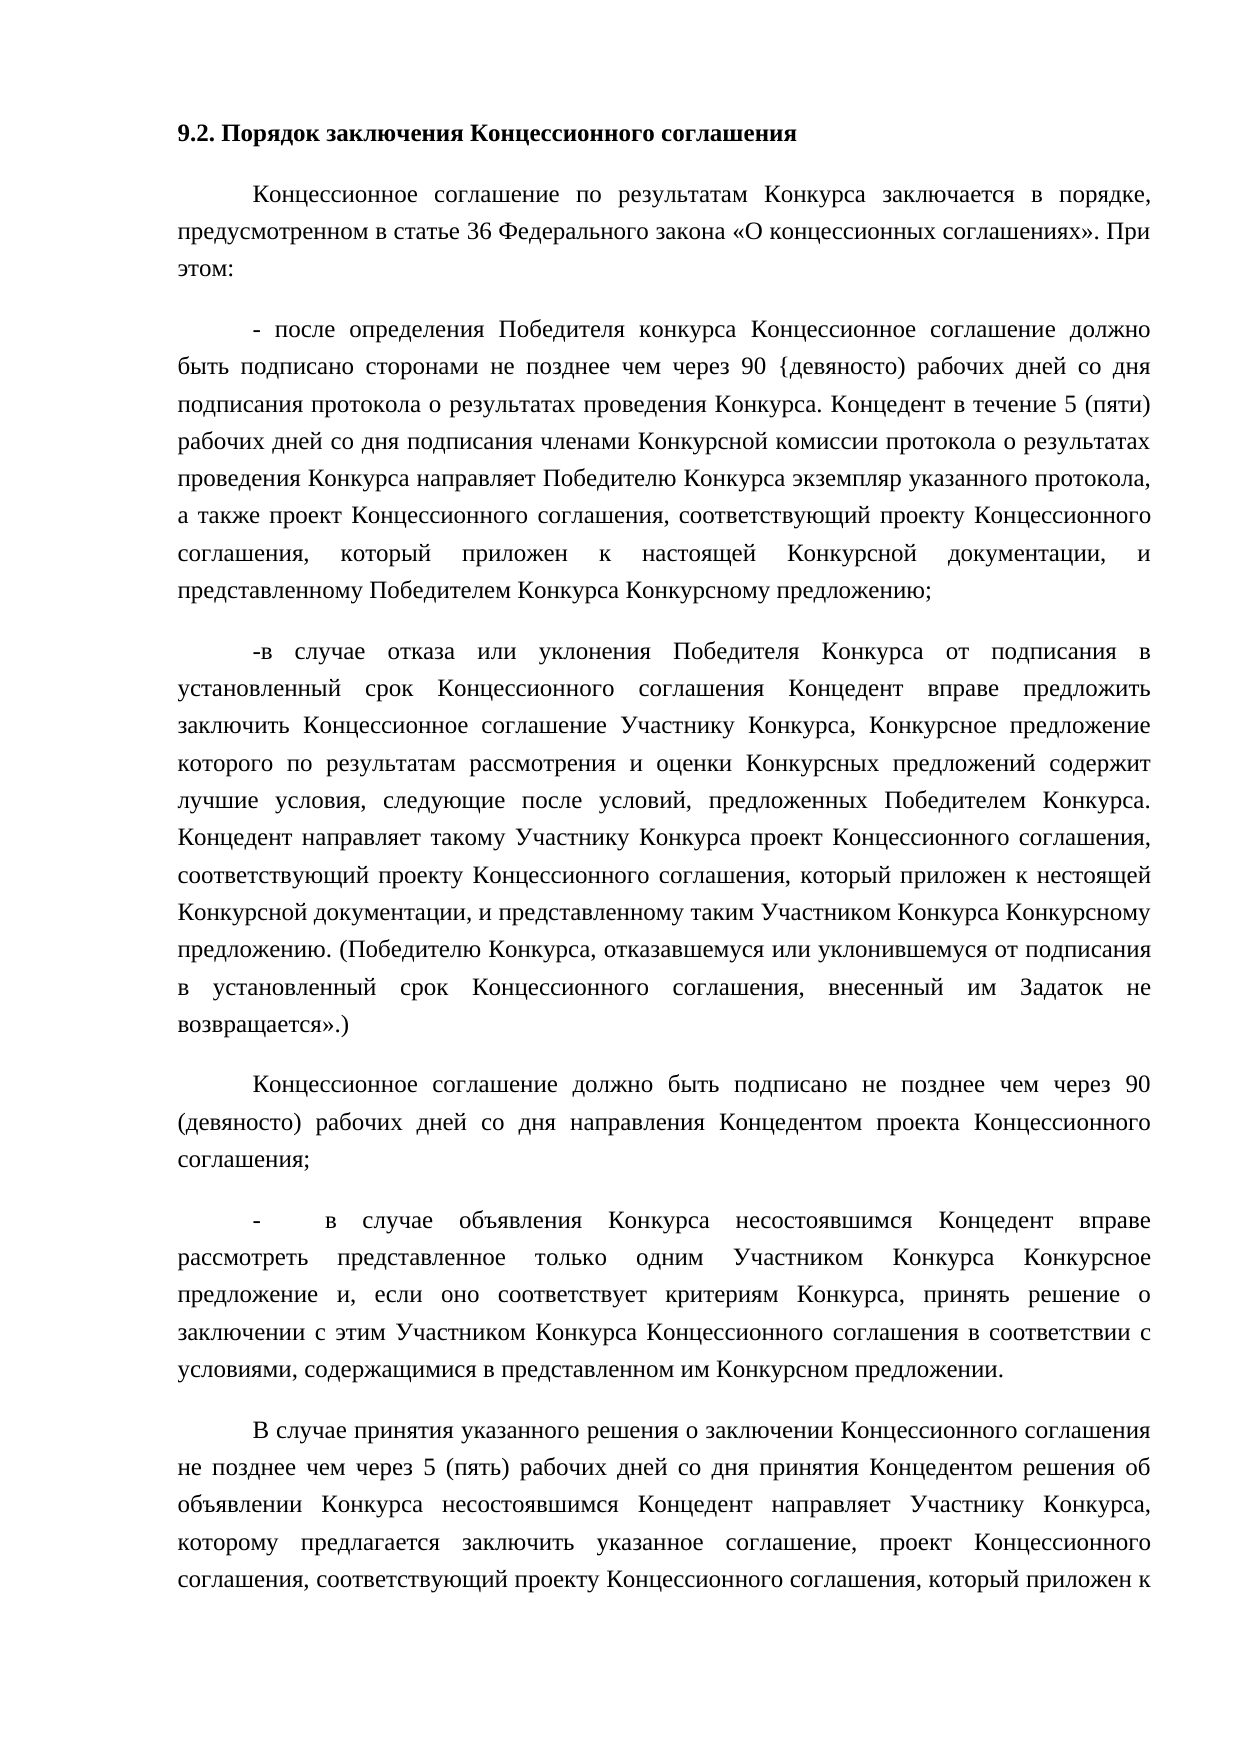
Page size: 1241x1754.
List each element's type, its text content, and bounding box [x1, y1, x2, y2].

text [177, 1415, 1152, 1593]
text Концессионное соглашение по результатам Конкурса заключается в порядке, предусмотренном в статье 36 Федерального закона «О концессионных соглашениях». При этом: [177, 179, 1152, 282]
text 9.2. Порядок заключения Концессионного соглашения [177, 118, 1152, 147]
text - после определения Победителя конкурса Концессионное соглашение должно быть подписано сторонами не позднее чем через 90 {девяносто) рабочих дней со дня подписания протокола о результатах проведения Конкурса. Концедент в течение 5 (пяти) рабочих дней со дня подписания членами Конкурсной комиссии протокола о результатах проведения Конкурса направляет Победителю Конкурса экземпляр указанного протокола, а также проект Концессионного соглашения, соответствующий проекту Концессионного соглашения, который приложен к настоящей Конкурсной документации, и представленному Победителем Конкурса Конкурсному предложению; [177, 314, 1152, 604]
text - в случае объявления Конкурса несостоявшимся Концедент вправе рассмотреть представленное только одним Участником Конкурса Конкурсное предложение и, если оно соответствует критериям Конкурса, принять решение о заключении с этим Участником Конкурса Концессионного соглашения в соответствии с условиями, содержащимися в представленном им Конкурсном предложении. [177, 1205, 1152, 1383]
text Концессионное соглашение должно быть подписано не позднее чем через 90 (девяносто) рабочих дней со дня направления Концедентом проекта Концессионного соглашения; [177, 1069, 1152, 1173]
text -в случае отказа или уклонения Победителя Конкурса от подписания в установленный срок Концессионного соглашения Концедент вправе предложить заключить Концессионное соглашение Участнику Конкурса, Конкурсное предложение которого по результатам рассмотрения и оценки Конкурсных предложений содержит лучшие условия, следующие после условий, предложенных Победителем Конкурса. Концедент направляет такому Участнику Конкурса проект Концессионного соглашения, соответствующий проекту Концессионного соглашения, который приложен к нестоящей Конкурсной документации, и представленному таким Участником Конкурса Конкурсному предложению. (Победителю Конкурса, отказавшемуся или уклонившемуся от подписания в установленный срок Концессионного соглашения, внесенный им Задаток не возвращается».) [177, 636, 1152, 1038]
